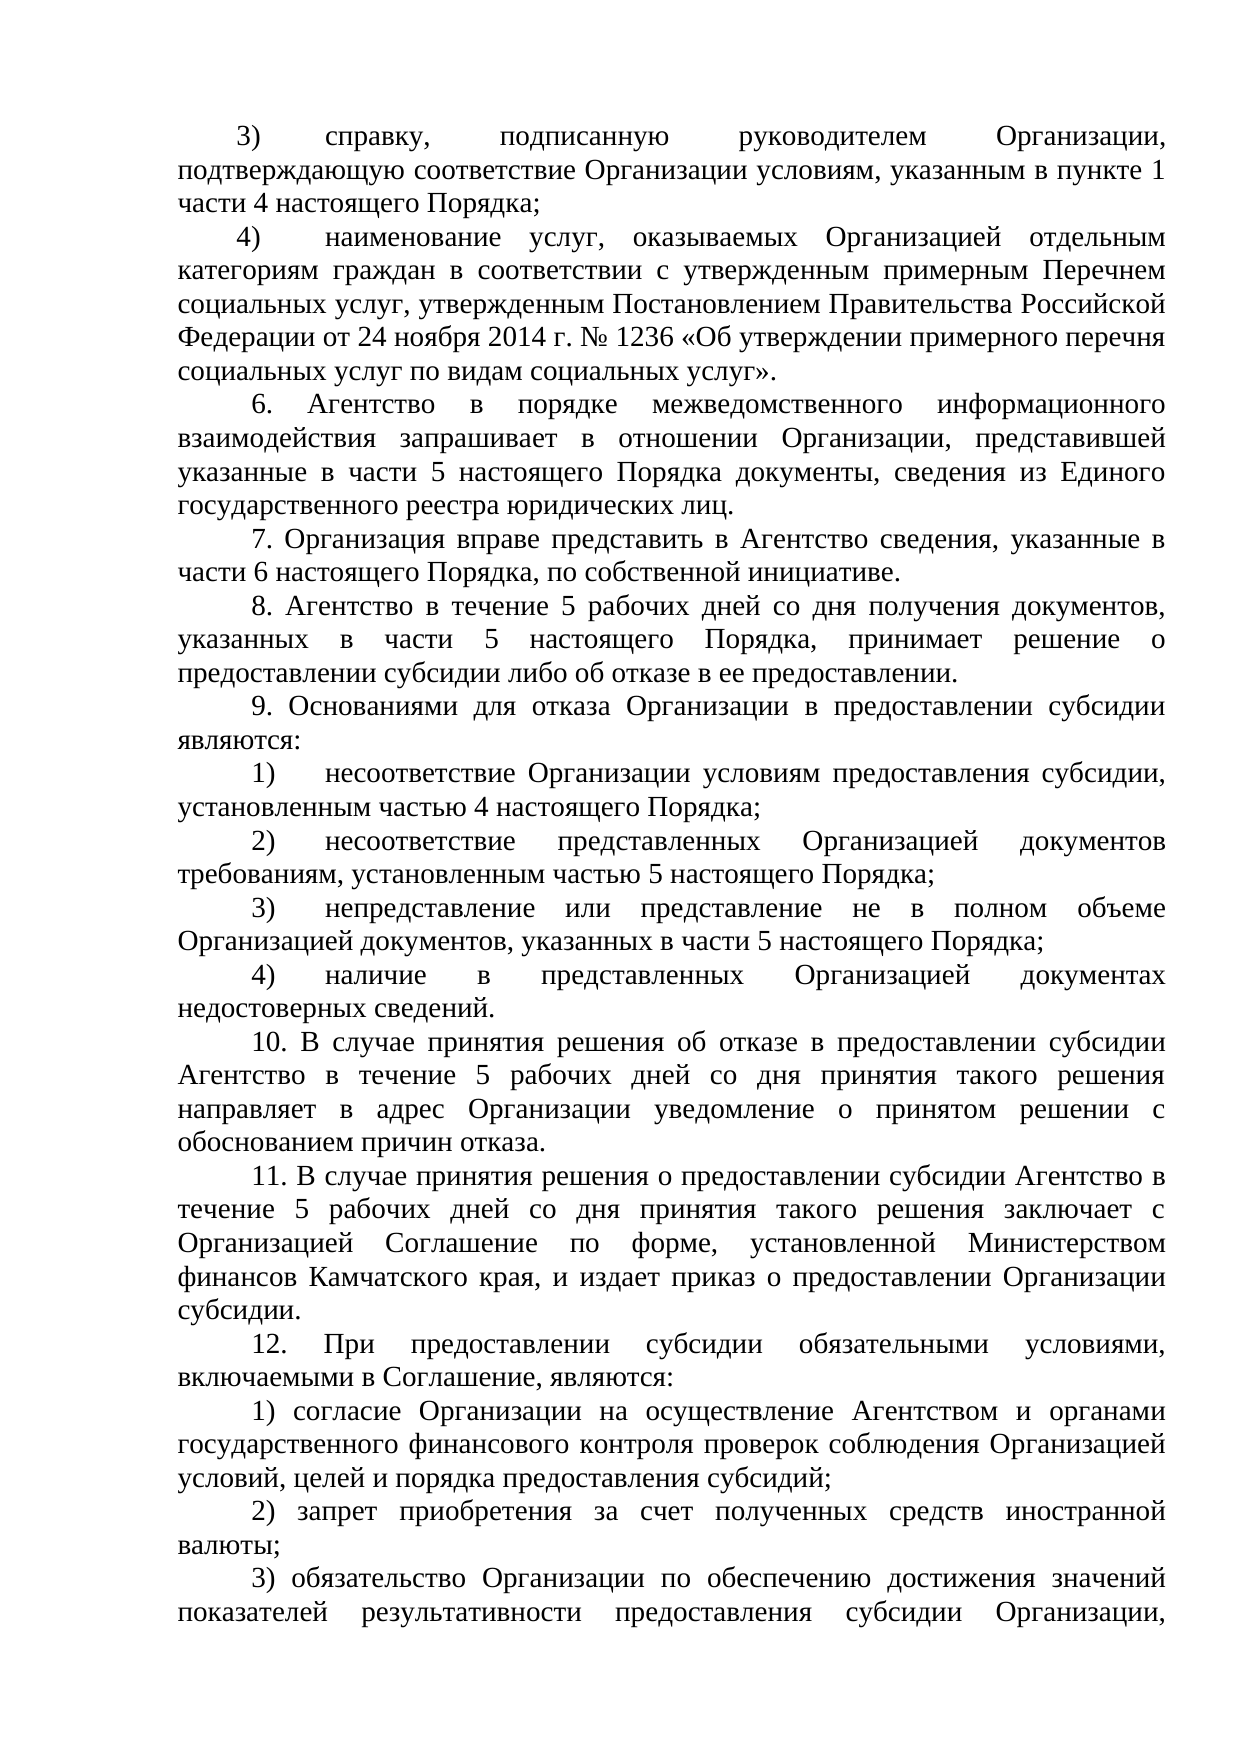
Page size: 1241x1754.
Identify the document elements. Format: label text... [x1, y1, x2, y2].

list наименование услуг, оказываемых Организацией отдельным категориям граждан в соответствии с утвержденным примерным Перечнем социальных услуг, утвержденным Постановлением Правительства Российской Федерации от 24 ноября 2014 г. № 1236 «Об утверждении примерного перечня социальных услуг по видам социальных услуг». [177, 219, 1167, 387]
list 8. Агентство в течение 5 рабочих дней со дня получения документов, указанных в части 5 настоящего Порядка, принимает решение о предоставлении субсидии либо об отказе в ее предоставлении. [177, 588, 1167, 688]
list наличие в представленных Организацией документах недостоверных сведений. [177, 957, 1167, 1024]
list 12. При предоставлении субсидии обязательными условиями, включаемыми в Соглашение, являются: [177, 1326, 1167, 1393]
list 1) согласие Организации на осуществление Агентством и органами государственного финансового контроля проверок соблюдения Организацией условий, целей и порядка предоставления субсидий; [177, 1393, 1167, 1493]
list несоответствие Организации условиям предоставления субсидии, установленным частью 4 настоящего Порядка; [177, 756, 1167, 823]
list непредставление или представление не в полном объеме Организацией документов, указанных в части 5 настоящего Порядка; [177, 890, 1167, 957]
list справку, подписанную руководителем Организации, подтверждающую соответствие Организации условиям, указанным в пункте 1 части 4 настоящего Порядка; [177, 118, 1167, 219]
list 11. В случае принятия решения о предоставлении субсидии Агентство в течение 5 рабочих дней со дня принятия такого решения заключает с Организацией Соглашение по форме, установленной Министерством финансов Камчатского края, и издает приказ о предоставлении Организации субсидии. [177, 1158, 1167, 1326]
list несоответствие представленных Организацией документов требованиям, установленным частью 5 настоящего Порядка; [177, 823, 1167, 890]
list 2) запрет приобретения за счет полученных средств иностранной валюты; [177, 1493, 1167, 1561]
list 6. Агентство в порядке межведомственного информационного взаимодействия запрашивает в отношении Организации, представившей указанные в части 5 настоящего Порядка документы, сведения из Единого государственного реестра юридических лиц. [177, 387, 1167, 521]
list 7. Организация вправе представить в Агентство сведения, указанные в части 6 настоящего Порядка, по собственной инициативе. [177, 521, 1167, 588]
list 9. Основаниями для отказа Организации в предоставлении субсидии являются: [177, 688, 1167, 756]
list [177, 1561, 1167, 1628]
list 10. В случае принятия решения об отказе в предоставлении субсидии Агентство в течение 5 рабочих дней со дня принятия такого решения направляет в адрес Организации уведомление о принятом решении с обоснованием причин отказа. [177, 1024, 1167, 1158]
